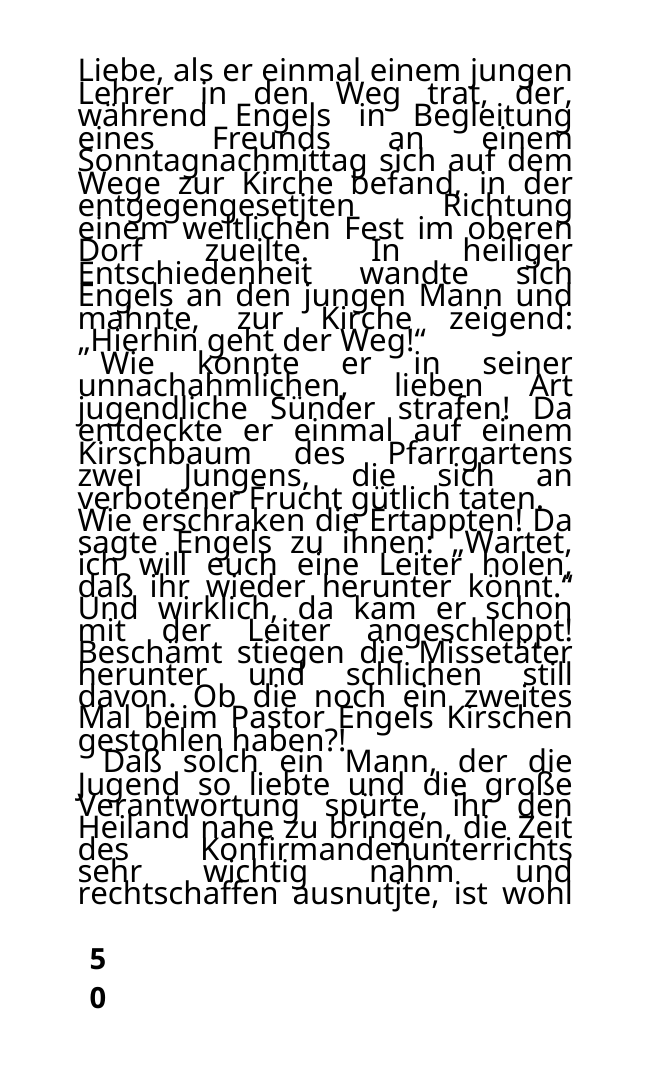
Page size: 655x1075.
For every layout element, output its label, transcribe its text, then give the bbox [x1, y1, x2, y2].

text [77, 64, 573, 356]
text Wie konnte er in seiner unnachahmlichen, lieben Art jugendliche Sünder strafen! Da entdeckte er einmal auf einem Kirschbaum des Pfarrgartens zwei Jungens, die sich an verbotener Frucht gütlich taten. [77, 356, 573, 514]
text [77, 755, 573, 909]
text Wie erschraken die Ertappten! Da sagte Engels zu ihnen: „Wartet, ich will euch eine Leiter holen, daß ihr wieder herunter könnt.“ Und wirklich, da kam er schon mit der Leiter angeschleppt! Beschämt stiegen die Missetäter herunter und schlichen still davon. Ob die noch ein zweites Mal beim Pastor Engels Kirschen gestohlen haben?! [77, 514, 573, 755]
